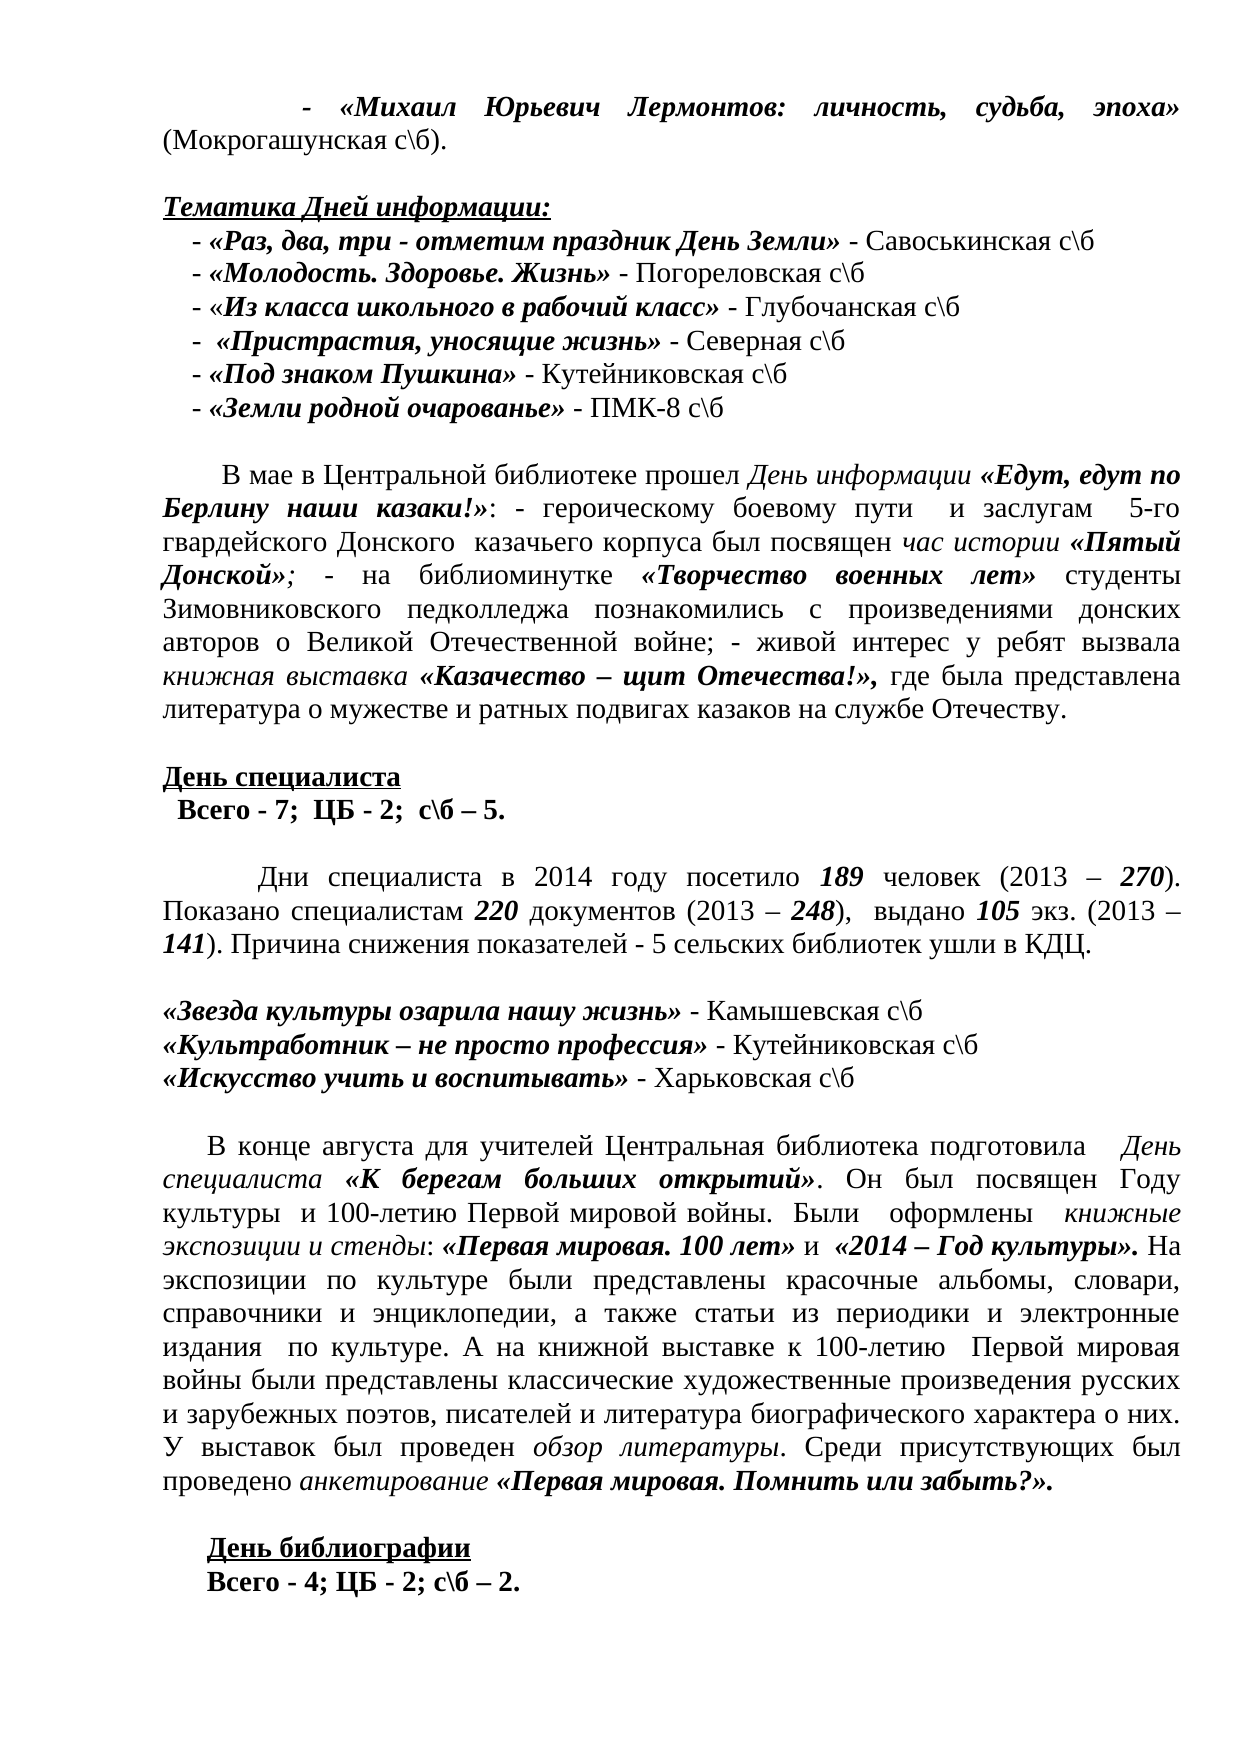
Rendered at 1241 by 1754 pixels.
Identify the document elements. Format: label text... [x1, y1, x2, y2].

text «Искусство учить и воспитывать» - Харьковская с\б [162, 1061, 1181, 1094]
text В мае в Центральной библиотеке прошел День информации «Едут, едут по Берлину наши казаки!»: - героическому боевому пути и заслугам 5-го гвардейского Донского казачьего корпуса был посвящен час истории «Пятый Донской»; - на библиоминутке «Творчество военных лет» студенты Зимовниковского педколледжа познакомились с произведениями донских авторов о Великой Отечественной войне; - живой интерес у ребят вызвала книжная выставка «Казачество – щит Отечества!», где была представлена литература о мужестве и ратных подвигах казаков на службе Отечеству. [162, 457, 1181, 725]
text В конце августа для учителей Центральная библиотека подготовила День специалиста «К берегам больших открытий». Он был посвящен Году культуры и 100-летию Первой мировой войны. Были оформлены книжные экспозиции и стенды: «Первая мировая. 100 лет» и «2014 – Год культуры». На экспозиции по культуре были представлены красочные альбомы, словари, справочники и энциклопедии, а также статьи из периодики и электронные издания по культуре. А на книжной выставке к 100-летию Первой мировая войны были представлены классические художественные произведения русских и зарубежных поэтов, писателей и литература биографического характера о них. У выставок был проведен обзор литературы. Среди присутствующих был проведено анкетирование «Первая мировая. Помнить или забыть?». [162, 1128, 1181, 1497]
text - «Михаил Юрьевич Лермонтов: личность, судьба, эпоха» (Мокрогашунская с\б). [162, 89, 1181, 156]
text День библиографии [162, 1530, 1181, 1564]
text - «Молодость. Здоровье. Жизнь» - Погореловская с\б [162, 256, 1181, 289]
text - «Под знаком Пушкина» - Кутейниковская с\б [162, 356, 1181, 390]
text Тематика Дней информации: [162, 189, 1181, 223]
text День специалиста [162, 759, 1181, 792]
text «Культработник – не просто профессия» - Кутейниковская с\б [162, 1027, 1181, 1061]
text «Звезда культуры озарила нашу жизнь» - Камышевская с\б [162, 993, 1181, 1027]
text Всего - 4; ЦБ - 2; с\б – 2. [162, 1564, 1181, 1597]
text - «Пристрастия, уносящие жизнь» - Северная с\б [162, 323, 1181, 356]
text Всего - 7; ЦБ - 2; с\б – 5. [162, 792, 1181, 826]
text - «Раз, два, три - отметим праздник День Земли» - Савоськинская с\б [162, 223, 1181, 256]
text Дни специалиста в 2014 году посетило 189 человек (2013 – 270). Показано специалистам 220 документов (2013 – 248), выдано 105 экз. (2013 – 141). Причина снижения показателей - 5 сельских библиотек ушли в КДЦ. [162, 859, 1181, 960]
text - «Из класса школьного в рабочий класс» - Глубочанская с\б [162, 289, 1181, 323]
text - «Земли родной очарованье» - ПМК-8 с\б [162, 390, 1181, 423]
